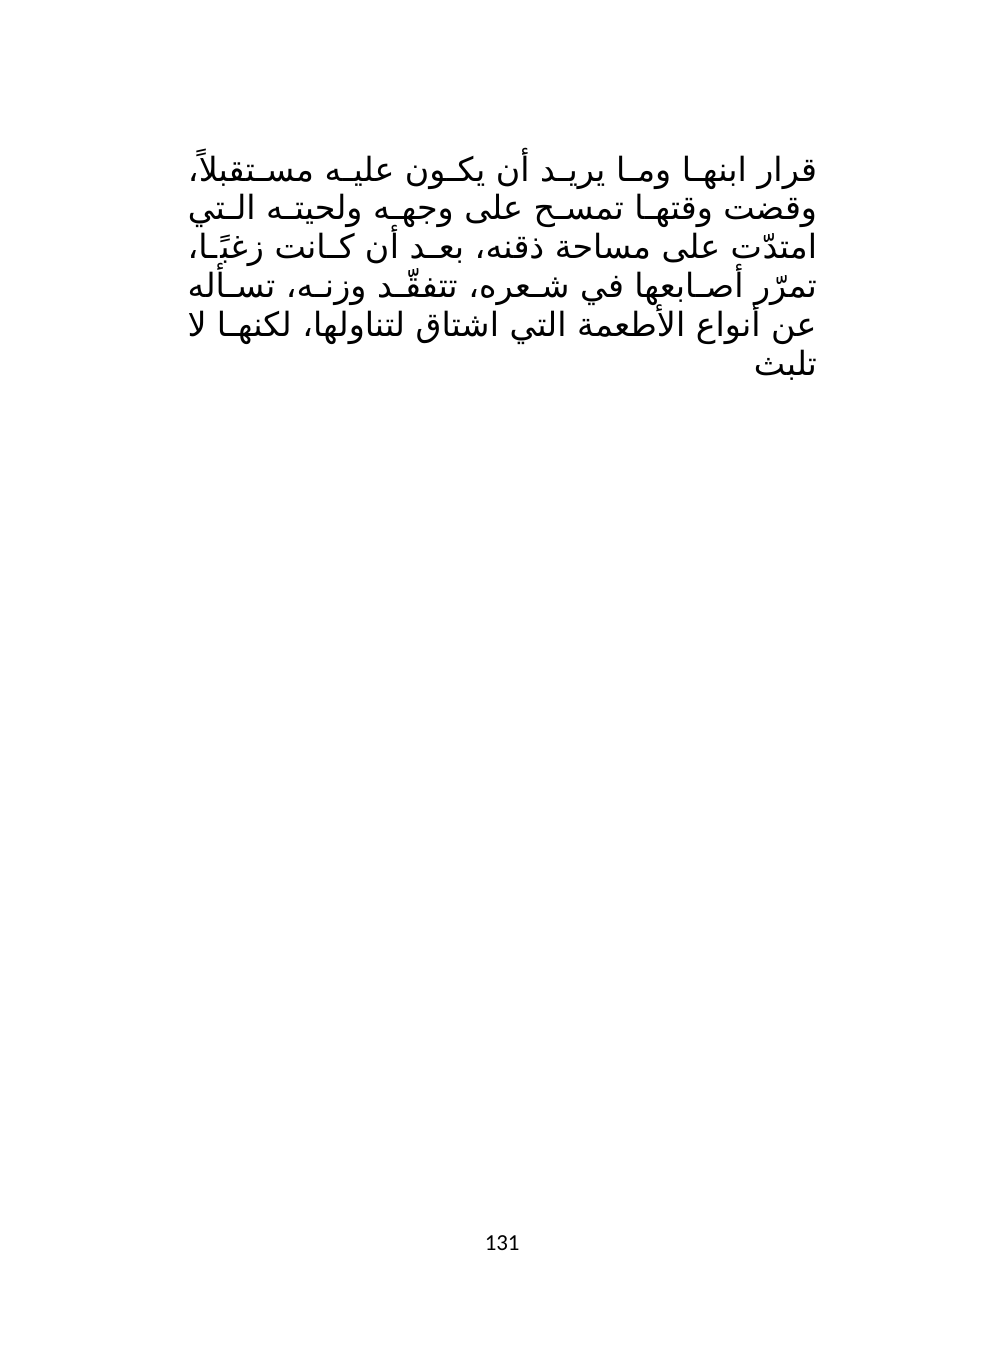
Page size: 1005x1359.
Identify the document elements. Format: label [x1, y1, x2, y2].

text [187, 150, 817, 383]
